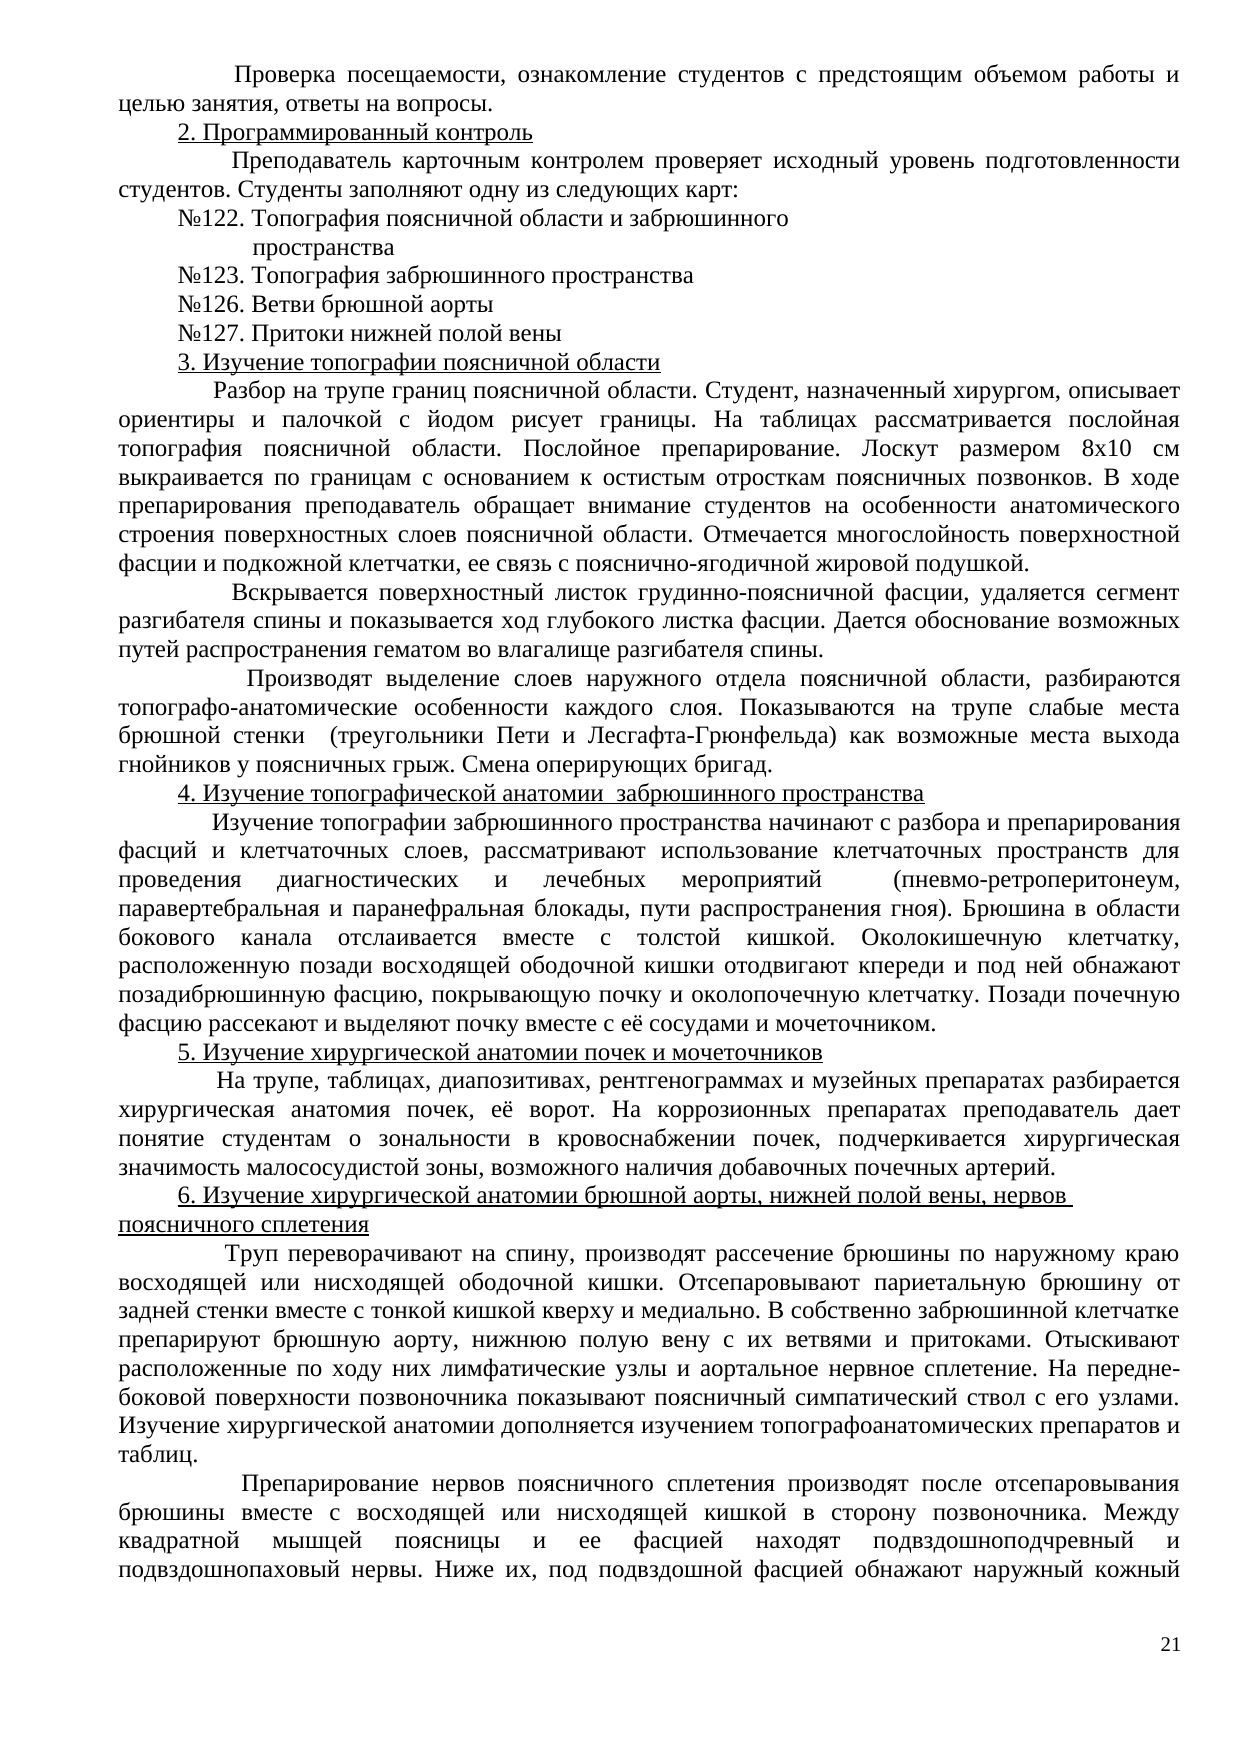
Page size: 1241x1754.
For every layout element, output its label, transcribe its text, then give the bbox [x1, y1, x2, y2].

text Проверка посещаемости, ознакомление студентов с предстоящим объемом работы и целью занятия, ответы на вопросы. [118, 59, 1181, 117]
text Изучение топографии забрюшинного пространства начинают с разбора и препарирования фасций и клетчаточных слоев, рассматривают использование клетчаточных пространств для проведения диагностических и лечебных мероприятий (пневмо-ретроперитонеум, паравертебральная и паранефральная блокады, пути распространения гноя). Брюшина в области бокового канала отслаивается вместе с толстой кишкой. Околокишечную клетчатку, расположенную позади восходящей ободочной кишки отодвигают кпереди и под ней обнажают позадибрюшинную фасцию, покрывающую почку и околопочечную клетчатку. Позади почечную фасцию рассекают и выделяют почку вместе с её сосудами и мочеточником. [118, 807, 1181, 1037]
text Производят выделение слоев наружного отдела поясничной области, разбираются топографо-анатомические особенности каждого слоя. Показываются на трупе слабые места брюшной стенки (треугольники Пети и Лесгафта-Грюнфельда) как возможные места выхода гнойников у поясничных грыж. Смена оперирующих бригад. [118, 663, 1181, 778]
text пространства [118, 232, 1181, 260]
text №123. Топография забрюшинного пространства [118, 260, 1181, 289]
text 6. Изучение хирургической анатомии брюшной аорты, нижней полой вены, нервов поясничного сплетения [118, 1180, 1181, 1238]
text 4. Изучение топографической анатомии забрюшинного пространства [118, 778, 1181, 807]
text На трупе, таблицах, диапозитивах, рентгенограммах и музейных препаратах разбирается хирургическая анатомия почек, её ворот. На коррозионных препаратах преподаватель дает понятие студентам о зональности в кровоснабжении почек, подчеркивается хирургическая значимость малососудистой зоны, возможного наличия добавочных почечных артерий. [118, 1065, 1181, 1180]
text №122. Топография поясничной области и забрюшинного [118, 203, 1181, 232]
text 5. Изучение хирургической анатомии почек и мочеточников [118, 1037, 1181, 1065]
text 2. Программированный контроль [118, 117, 1181, 145]
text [118, 1468, 1181, 1583]
text №127. Притоки нижней полой вены [118, 318, 1181, 347]
text №126. Ветви брюшной аорты [118, 289, 1181, 318]
text Вскрывается поверхностный листок грудинно-поясничной фасции, удаляется сегмент разгибателя спины и показывается ход глубокого листка фасции. Дается обоснование возможных путей распространения гематом во влагалище разгибателя спины. [118, 577, 1181, 663]
text 3. Изучение топографии поясничной области [118, 347, 1181, 375]
text Труп переворачивают на спину, производят рассечение брюшины по наружному краю восходящей или нисходящей ободочной кишки. Отсепаровывают париетальную брюшину от задней стенки вместе с тонкой кишкой кверху и медиально. В собственно забрюшинной клетчатке препарируют брюшную аорту, нижнюю полую вену с их ветвями и притоками. Отыскивают расположенные по ходу них лимфатические узлы и аортальное нервное сплетение. На передне-боковой поверхности позвоночника показывают поясничный симпатический ствол с его узлами. Изучение хирургической анатомии дополняется изучением топографоанатомических препаратов и таблиц. [118, 1238, 1181, 1468]
text Разбор на трупе границ поясничной области. Студент, назначенный хирургом, описывает ориентиры и палочкой с йодом рисует границы. На таблицах рассматривается послойная топография поясничной области. Послойное препарирование. Лоскут размером 8x10 см выкраивается по границам с основанием к остистым отросткам поясничных позвонков. В ходе препарирования преподаватель обращает внимание студентов на особенности анатомического строения поверхностных слоев поясничной области. Отмечается многослойность поверхностной фасции и подкожной клетчатки, ее связь с пояснично-ягодичной жировой подушкой. [118, 375, 1181, 577]
text Преподаватель карточным контролем проверяет исходный уровень подготовленности студентов. Студенты заполняют одну из следующих карт: [118, 145, 1181, 203]
